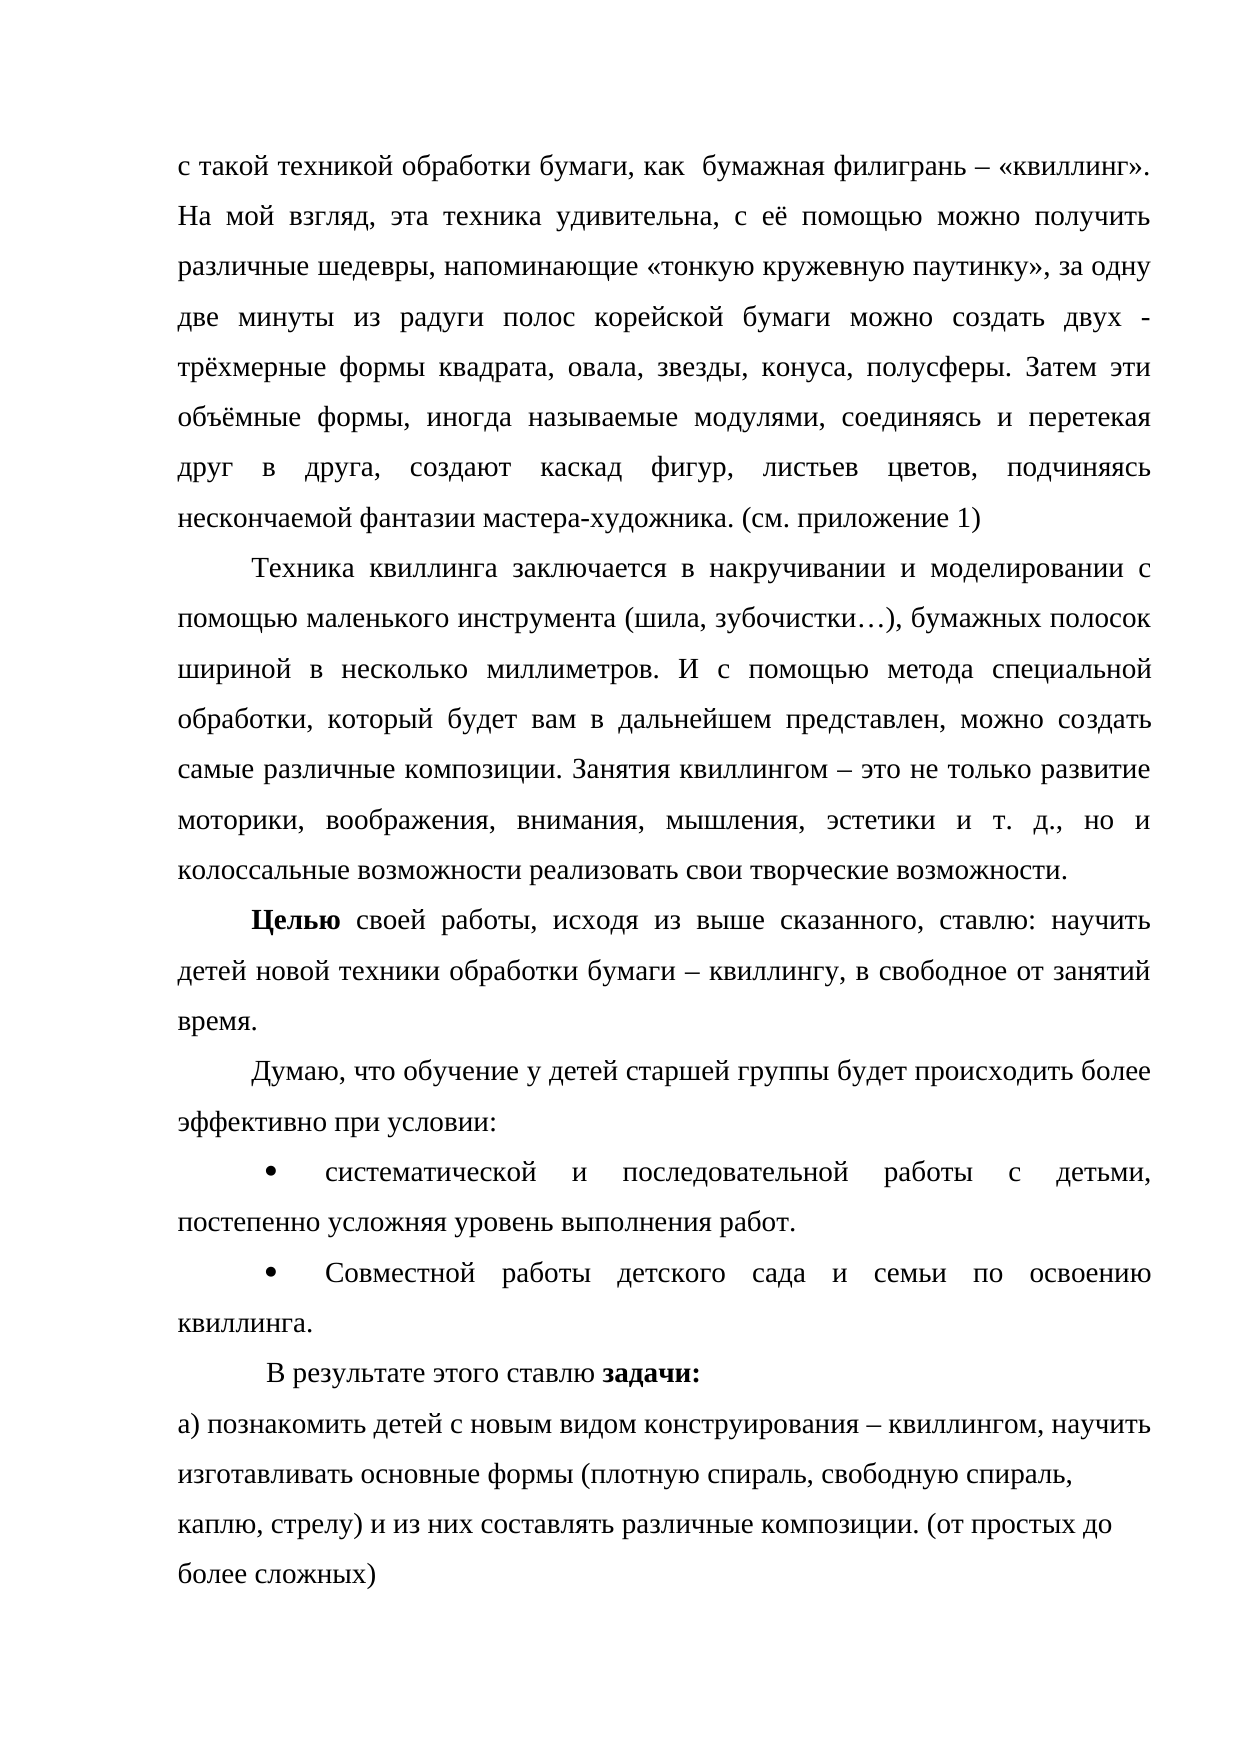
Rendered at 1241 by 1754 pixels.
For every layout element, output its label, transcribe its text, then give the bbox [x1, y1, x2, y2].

text а) познакомить детей с новым видом конструирования – квиллингом, научить изготавливать основные формы (плотную спираль, свободную спираль, каплю, стрелу) и из них составлять различные композиции. (от простых до более сложных) [177, 1406, 1152, 1590]
text В результате этого ставлю задачи: [177, 1355, 1152, 1389]
list систематической и последовательной работы с детьми, постепенно усложняя уровень выполнения работ. [177, 1154, 1152, 1238]
text Целью своей работы, исходя из выше сказанного, ставлю: научить детей новой техники обработки бумаги – квиллингу, в свободное от занятий время. [177, 902, 1152, 1037]
text Техника квиллинга заключается в накручивании и моделировании с помощью маленького инструмента (шила, зубочистки…), бумажных полосок шириной в несколько миллиметров. И с помощью метода специальной обработки, который будет вам в дальнейшем представлен, можно создать самые различные композиции. Занятия квиллингом – это не только развитие моторики, воображения, внимания, мышления, эстетики и т. д., но и колоссальные возможности реализовать свои творческие возможности. [177, 550, 1152, 886]
list Совместной работы детского сада и семьи по освоению квиллинга. [177, 1255, 1152, 1339]
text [177, 148, 1152, 533]
text Думаю, что обучение у детей старшей группы будет происходить более эффективно при условии: [177, 1053, 1152, 1137]
